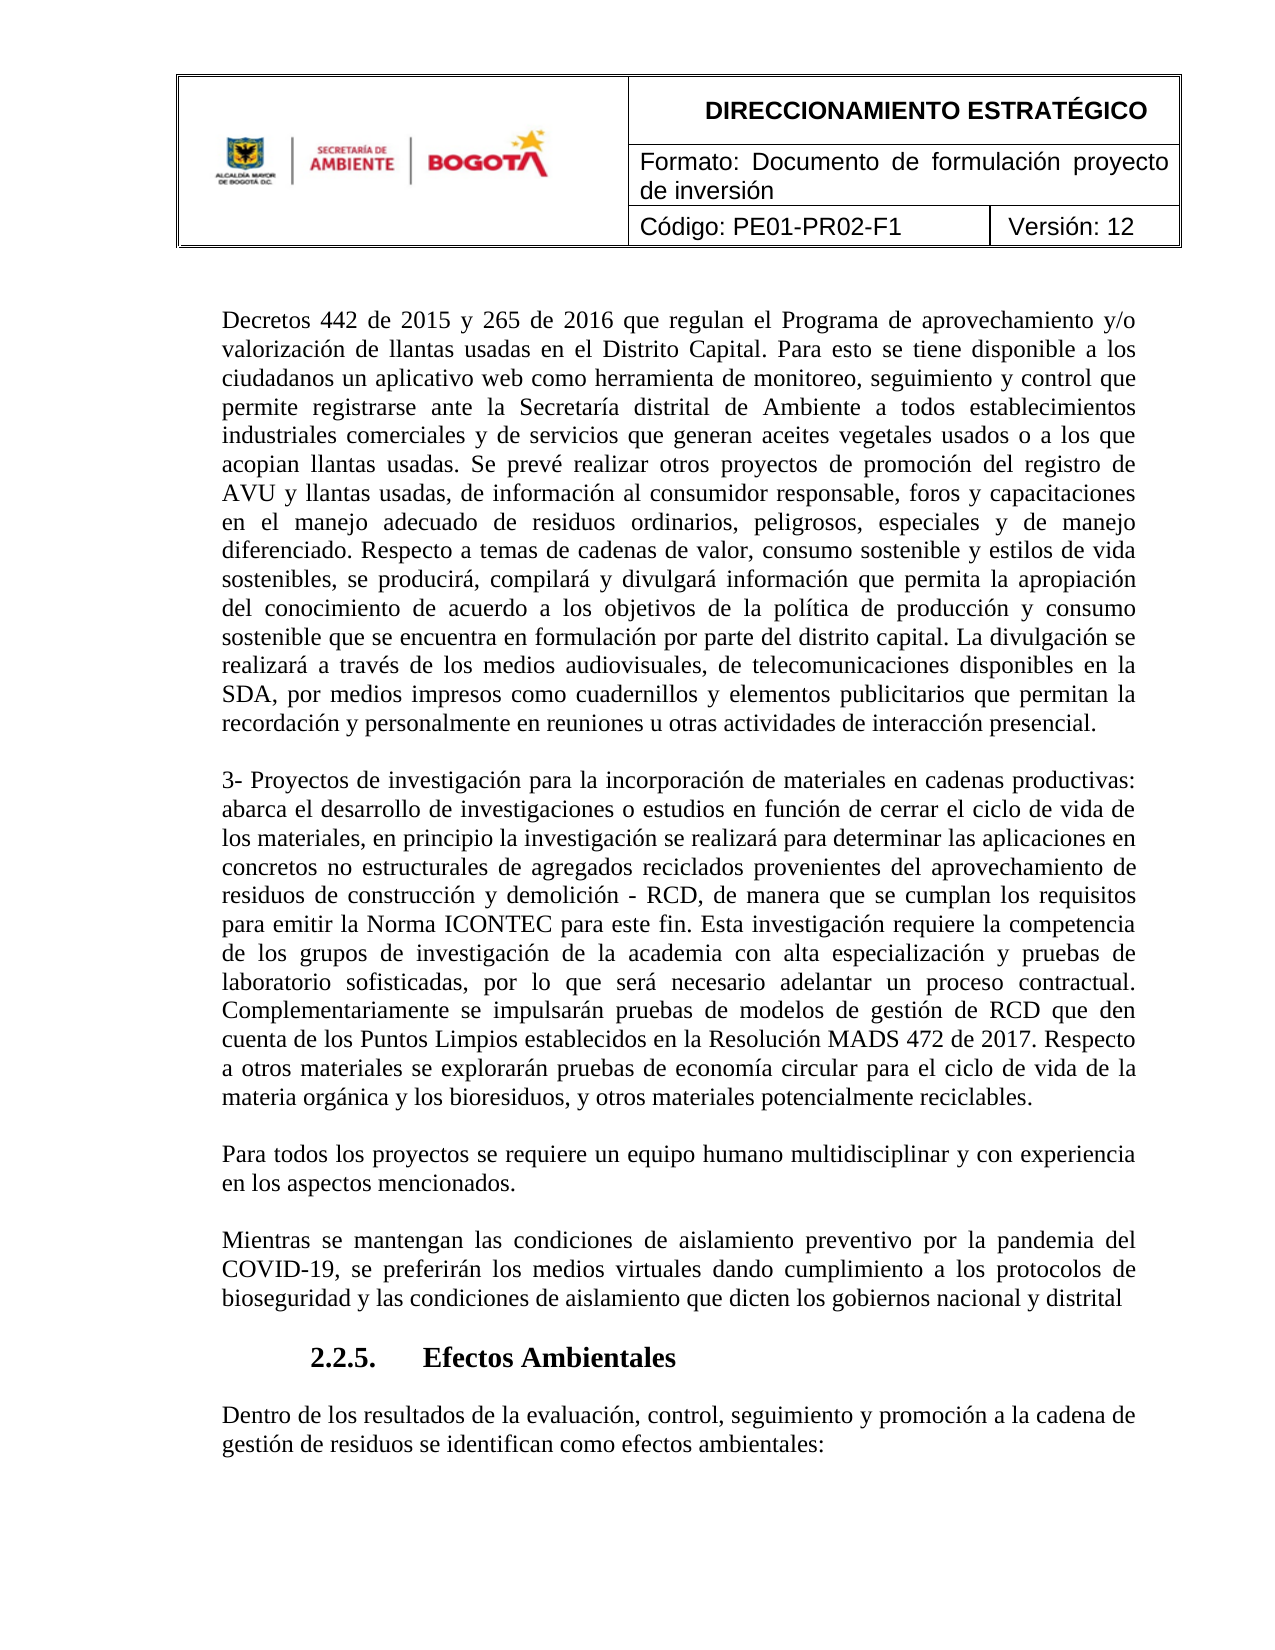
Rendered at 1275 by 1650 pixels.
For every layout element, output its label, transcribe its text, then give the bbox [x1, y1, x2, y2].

picture [189, 102, 580, 219]
text 3- Proyectos de investigación para la incorporación de materiales en cadenas productivas: abarca el desarrollo de investigaciones o estudios en función de cerrar el ciclo de vida de los materiales, en principio la investigación se realizará para determinar las aplicaciones en concretos no estructurales de agregados reciclados provenientes del aprovechamiento de residuos de construcción y demolición - RCD, de manera que se cumplan los requisitos para emitir la Norma ICONTEC para este fin. Esta investigación requiere la competencia de los grupos de investigación de la academia con alta especialización y pruebas de laboratorio sofisticadas, por lo que será necesario adelantar un proceso contractual. Complementariamente se impulsarán pruebas de modelos de gestión de RCD que den cuenta de los Puntos Limpios establecidos en la Resolución MADS 472 de 2017. Respecto a otros materiales se explorarán pruebas de economía circular para el ciclo de vida de la materia orgánica y los bioresiduos, y otros materiales potencialmente reciclables. [222, 766, 1137, 1111]
text Para todos los proyectos se requiere un equipo humano multidisciplinar y con experiencia en los aspectos mencionados. [222, 1139, 1137, 1197]
text Mientras se mantengan las condiciones de aislamiento preventivo por la pandemia del COVID-19, se preferirán los medios virtuales dando cumplimiento a los protocolos de bioseguridad y las condiciones de aislamiento que dicten los gobiernos nacional y distrital [222, 1226, 1137, 1312]
list Efectos Ambientales [310, 1341, 1137, 1374]
text Dentro de los resultados de la evaluación, control, seguimiento y promoción a la cadena de gestión de residuos se identifican como efectos ambientales: [222, 1401, 1137, 1458]
